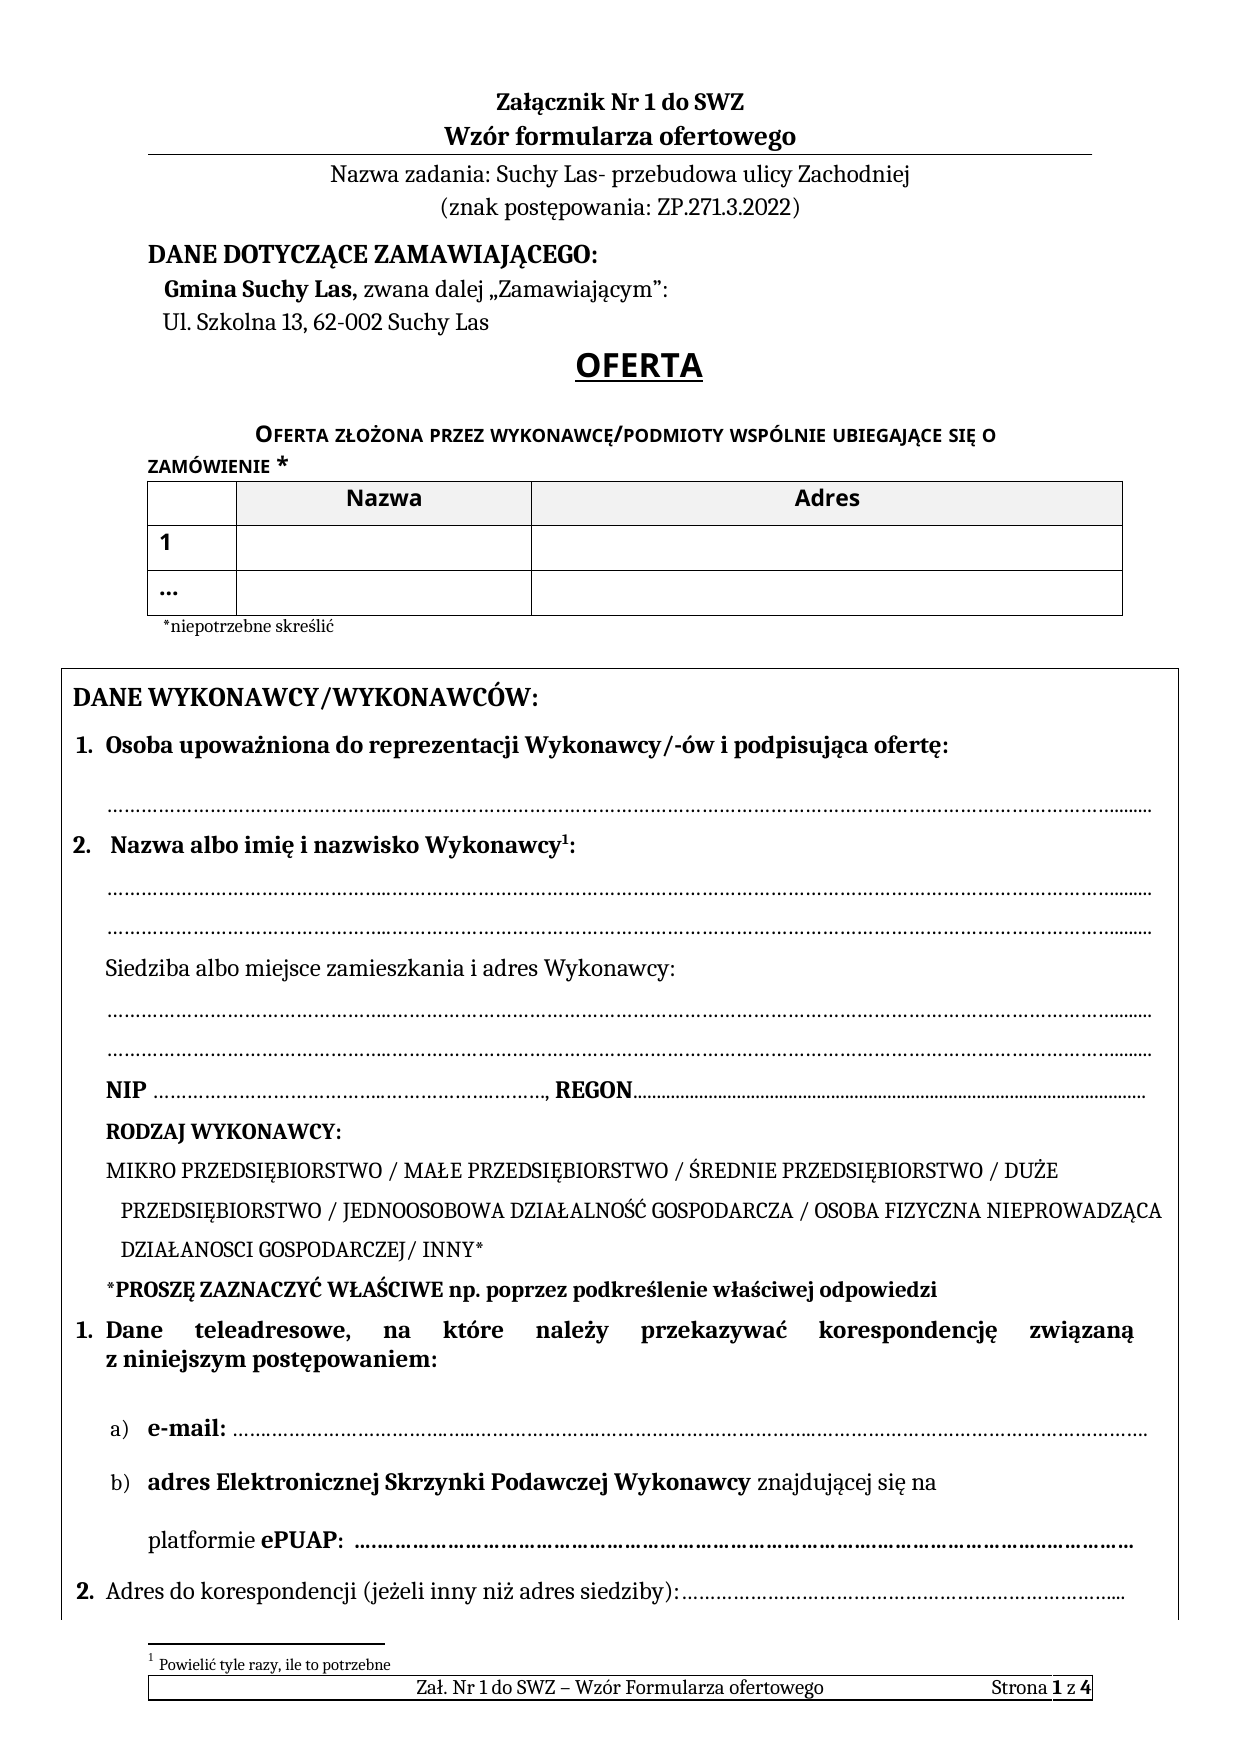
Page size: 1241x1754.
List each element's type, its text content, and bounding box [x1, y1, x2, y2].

table_cell [532, 571, 1122, 615]
table_cell 1 [148, 526, 236, 570]
text Wzór formularza ofertowego [148, 121, 1092, 154]
table_cell [237, 526, 531, 570]
text (znak postępowania: ZP.271.3.2022) [148, 193, 1092, 222]
text Załącznik Nr 1 do SWZ [148, 88, 1092, 117]
table_header Nazwa [237, 482, 531, 525]
subtitle OFERTA [185, 341, 1092, 387]
text Oferta złożona przez wykonawcę/podmioty wspólnie ubiegające się o zamówienie * [148, 418, 1092, 481]
text Ul. Szkolna 13, 62-002 Suchy Las [148, 308, 1092, 337]
table_cell [532, 526, 1122, 570]
text *niepotrzebne skreślić [148, 616, 1092, 637]
table_cell [237, 571, 531, 615]
table_cell ... [148, 571, 236, 615]
table_header [148, 482, 236, 525]
table_header Adres [532, 482, 1122, 525]
text Nazwa zadania: Suchy Las- przebudowa ulicy Zachodniej [148, 160, 1092, 188]
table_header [62, 669, 1178, 1620]
text DANE DOTYCZĄCE ZAMAWIAJĄCEGO: [148, 239, 1092, 271]
text Gmina Suchy Las, zwana dalej „Zamawiającym”: [148, 275, 1092, 304]
